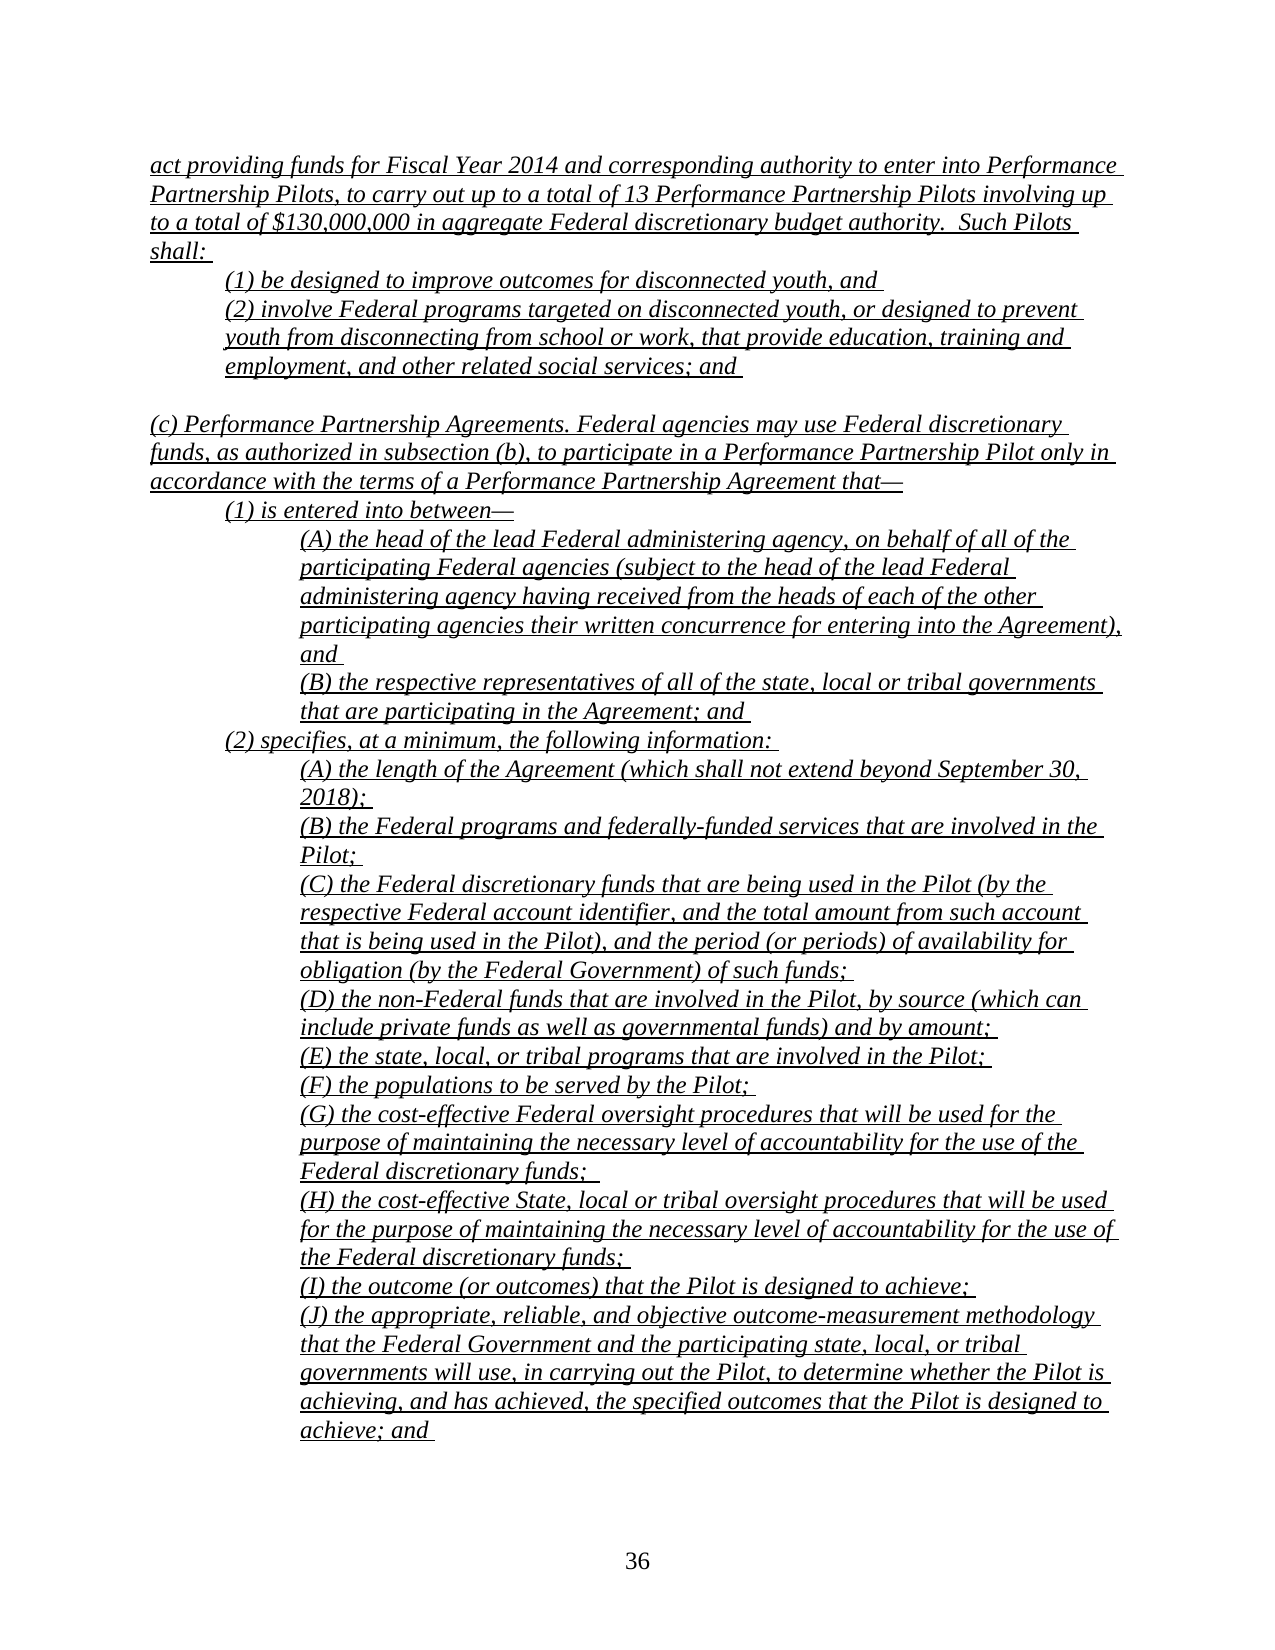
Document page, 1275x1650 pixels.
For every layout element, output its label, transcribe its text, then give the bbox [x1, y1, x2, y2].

text (B) the respective representatives of all of the state, local or tribal governments that are participating in the Agreement; and [300, 667, 1125, 725]
text (A) the head of the lead Federal administering agency, on behalf of all of the participating Federal agencies (subject to the head of the lead Federal administering agency having received from the heads of each of the other participating agencies their written concurrence for entering into the Agreement), and [300, 524, 1125, 667]
text (D) the non-Federal funds that are involved in the Pilot, by source (which can include private funds as well as governmental funds) and by amount; [300, 984, 1125, 1041]
text (H) the cost-effective State, local or tribal oversight procedures that will be used for the purpose of maintaining the necessary level of accountability for the use of the Federal discretionary funds; [300, 1185, 1125, 1271]
text (B) the Federal programs and federally-funded services that are involved in the Pilot; [300, 811, 1125, 869]
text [150, 150, 1125, 265]
text (1) is entered into between— [225, 495, 1125, 524]
text (1) be designed to improve outcomes for disconnected youth, and [225, 265, 1125, 294]
text (2) specifies, at a minimum, the following information: [225, 725, 1125, 754]
text (J) the appropriate, reliable, and objective outcome-measurement methodology that the Federal Government and the participating state, local, or tribal governments will use, in carrying out the Pilot, to determine whether the Pilot is achieving, and has achieved, the specified outcomes that the Pilot is designed to achieve; and [300, 1300, 1125, 1444]
text (E) the state, local, or tribal programs that are involved in the Pilot; [300, 1041, 1125, 1070]
text (A) the length of the Agreement (which shall not extend beyond September 30, 2018); [300, 754, 1125, 811]
text (c) Performance Partnership Agreements. Federal agencies may use Federal discretionary funds, as authorized in subsection (b), to participate in a Performance Partnership Pilot only in accordance with the terms of a Performance Partnership Agreement that— [150, 409, 1125, 495]
text (C) the Federal discretionary funds that are being used in the Pilot (by the respective Federal account identifier, and the total amount from such account that is being used in the Pilot), and the period (or periods) of availability for obligation (by the Federal Government) of such funds; [300, 869, 1125, 984]
text (F) the populations to be served by the Pilot; [300, 1070, 1125, 1099]
text (2) involve Federal programs targeted on disconnected youth, or designed to prevent youth from disconnecting from school or work, that provide education, training and employment, and other related social services; and [225, 294, 1125, 380]
text (I) the outcome (or outcomes) that the Pilot is designed to achieve; [300, 1271, 1125, 1300]
text (G) the cost-effective Federal oversight procedures that will be used for the purpose of maintaining the necessary level of accountability for the use of the Federal discretionary funds; [300, 1099, 1125, 1185]
